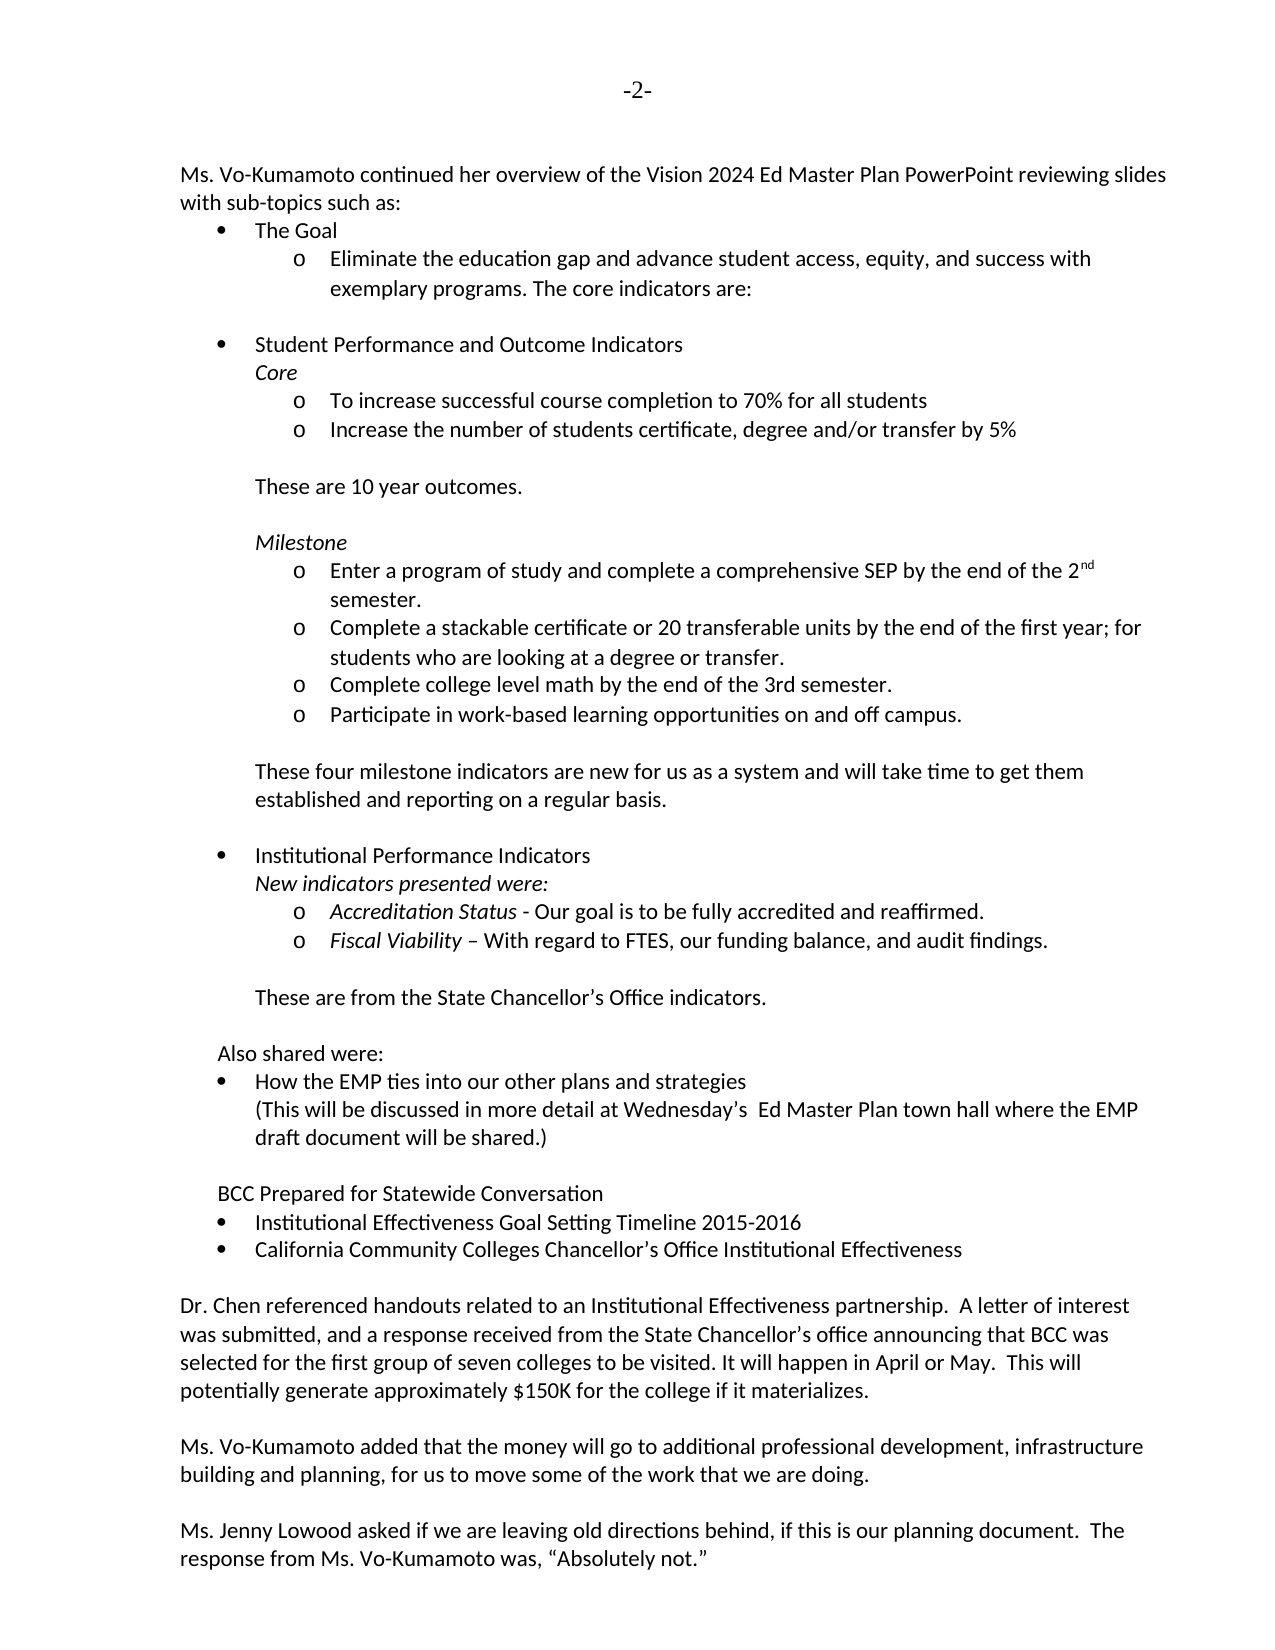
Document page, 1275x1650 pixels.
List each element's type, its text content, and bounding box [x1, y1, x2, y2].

list Enter a program of study and complete a comprehensive SEP by the end of the 2nd semester. [292, 556, 1170, 613]
list Fiscal Viability – With regard to FTES, our funding balance, and audit findings. [292, 926, 1170, 955]
list Student Performance and Outcome Indicators Core [217, 330, 1170, 386]
list California Community Colleges Chancellor’s Office Institutional Effectiveness [217, 1236, 1170, 1264]
list The Goal [217, 217, 1170, 244]
list Institutional Performance Indicators [217, 841, 1170, 869]
text BCC Prepared for Statewide Conversation [217, 1179, 1170, 1208]
list Participate in work-based learning opportunities on and off campus. [292, 700, 1170, 729]
list Accreditation Status - Our goal is to be fully accredited and reaffirmed. [292, 897, 1170, 926]
text New indicators presented were: [255, 869, 1170, 897]
list Complete college level math by the end of the 3rd semester. [292, 671, 1170, 700]
text These are from the State Chancellor’s Office indicators. [255, 955, 1170, 1011]
text Ms. Vo-Kumamoto continued her overview of the Vision 2024 Ed Master Plan PowerPoint reviewing slides with sub-topics such as: [180, 161, 1170, 217]
list To increase successful course completion to 70% for all students [292, 386, 1170, 415]
list These four milestone indicators are new for us as a system and will take time to get them established and reporting on a regular basis. [255, 757, 1170, 813]
list How the EMP ties into our other plans and strategies (This will be discussed in more detail at Wednesday’s Ed Master Plan town hall where the EMP draft document will be shared.) [217, 1067, 1170, 1179]
text Also shared were: [180, 1039, 1170, 1067]
list Increase the number of students certificate, degree and/or transfer by 5% [292, 415, 1170, 444]
list Eliminate the education gap and advance student access, equity, and success with exemplary programs. The core indicators are: [292, 244, 1170, 302]
text Dr. Chen referenced handouts related to an Institutional Effectiveness partnership. A letter of interest was submitted, and a response received from the State Chancellor’s office announcing that BCC was selected for the first group of seven colleges to be visited. It will happen in April or May. This will potentially generate approximately $150K for the college if it materializes. [180, 1292, 1170, 1404]
text Ms. Jenny Lowood asked if we are leaving old directions behind, if this is our planning document. The response from Ms. Vo-Kumamoto was, “Absolutely not.” [180, 1516, 1170, 1572]
list Milestone [217, 528, 1170, 556]
text Ms. Vo-Kumamoto added that the money will go to additional professional development, infrastructure building and planning, for us to move some of the work that we are doing. [180, 1432, 1170, 1488]
list These are 10 year outcomes. [255, 444, 1170, 500]
list Complete a stackable certificate or 20 transferable units by the end of the first year; for students who are looking at a degree or transfer. [292, 613, 1170, 671]
list Institutional Effectiveness Goal Setting Timeline 2015-2016 [217, 1208, 1170, 1236]
